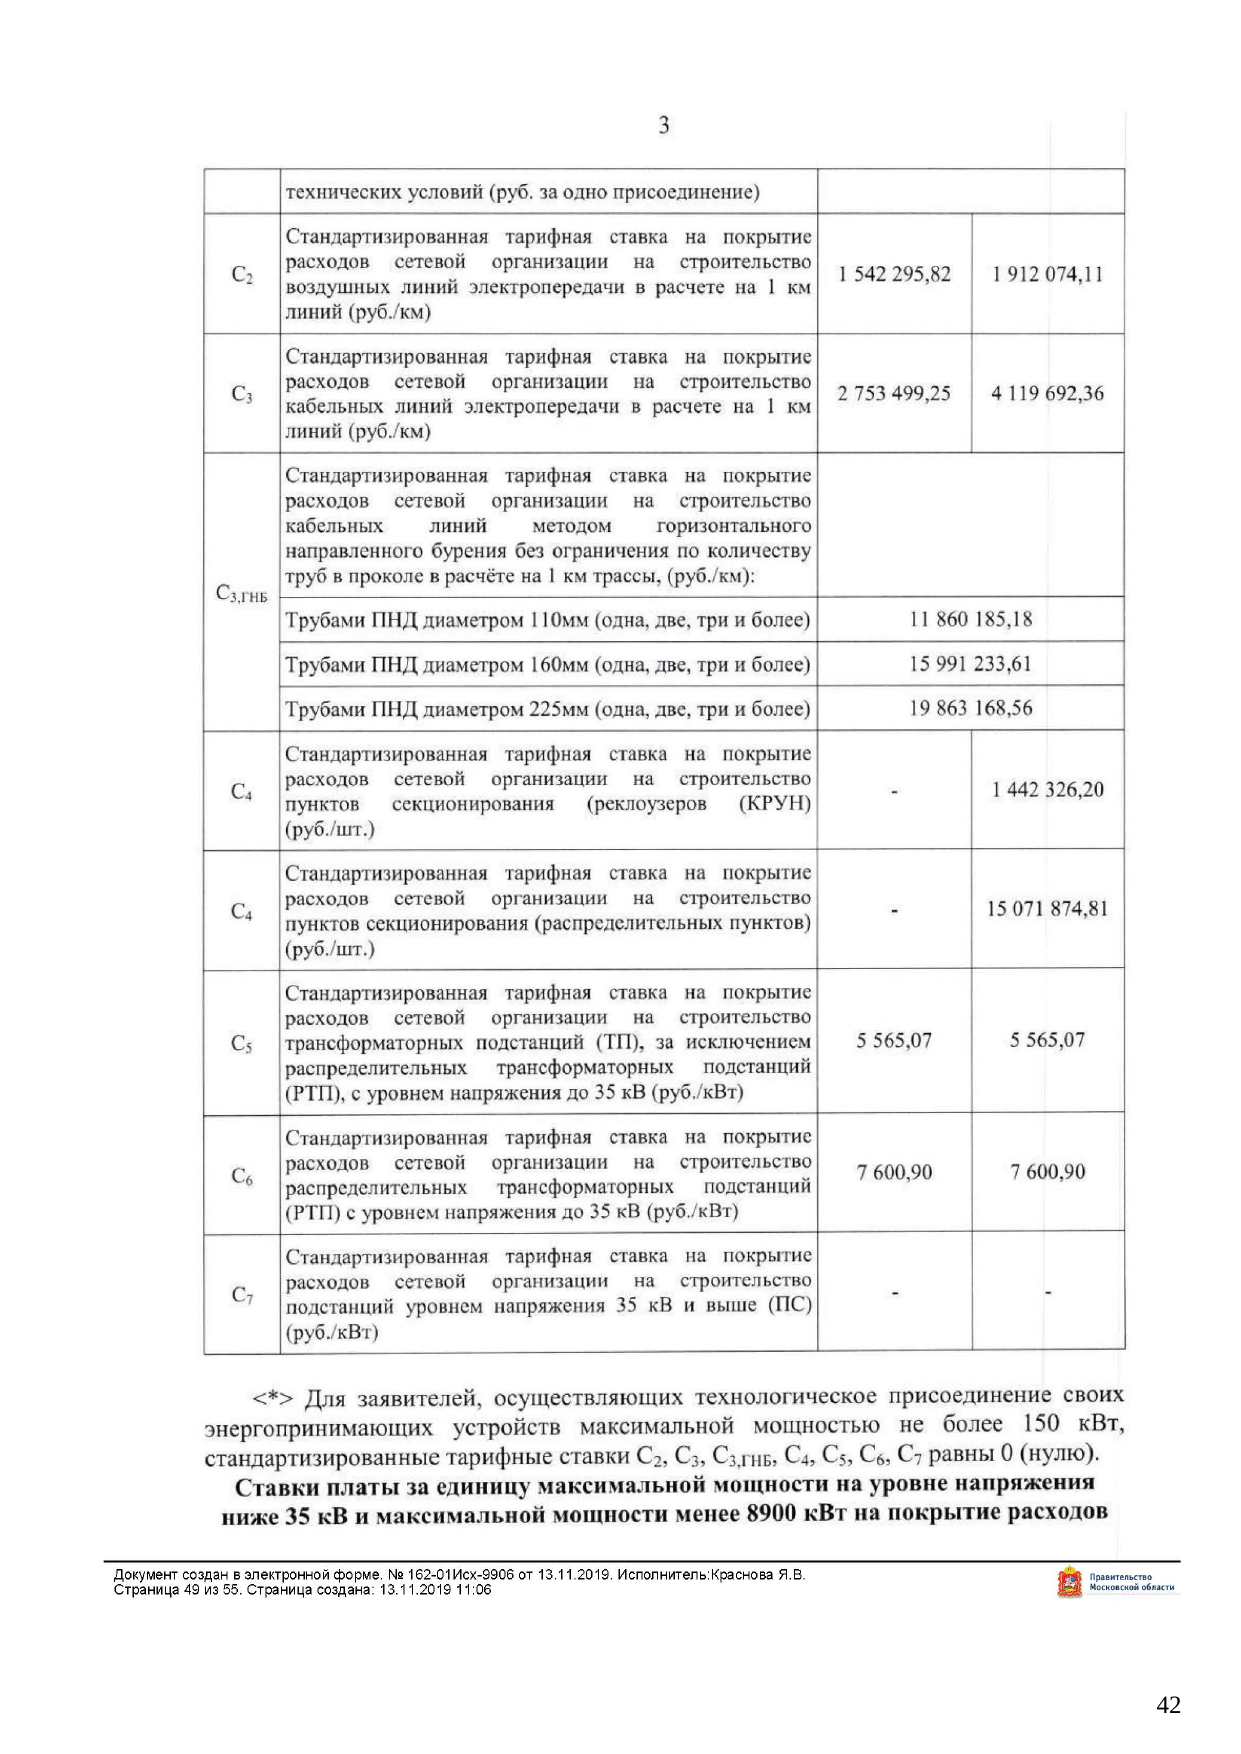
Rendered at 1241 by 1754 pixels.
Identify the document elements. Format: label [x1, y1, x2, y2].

picture [103, 88, 1181, 1612]
